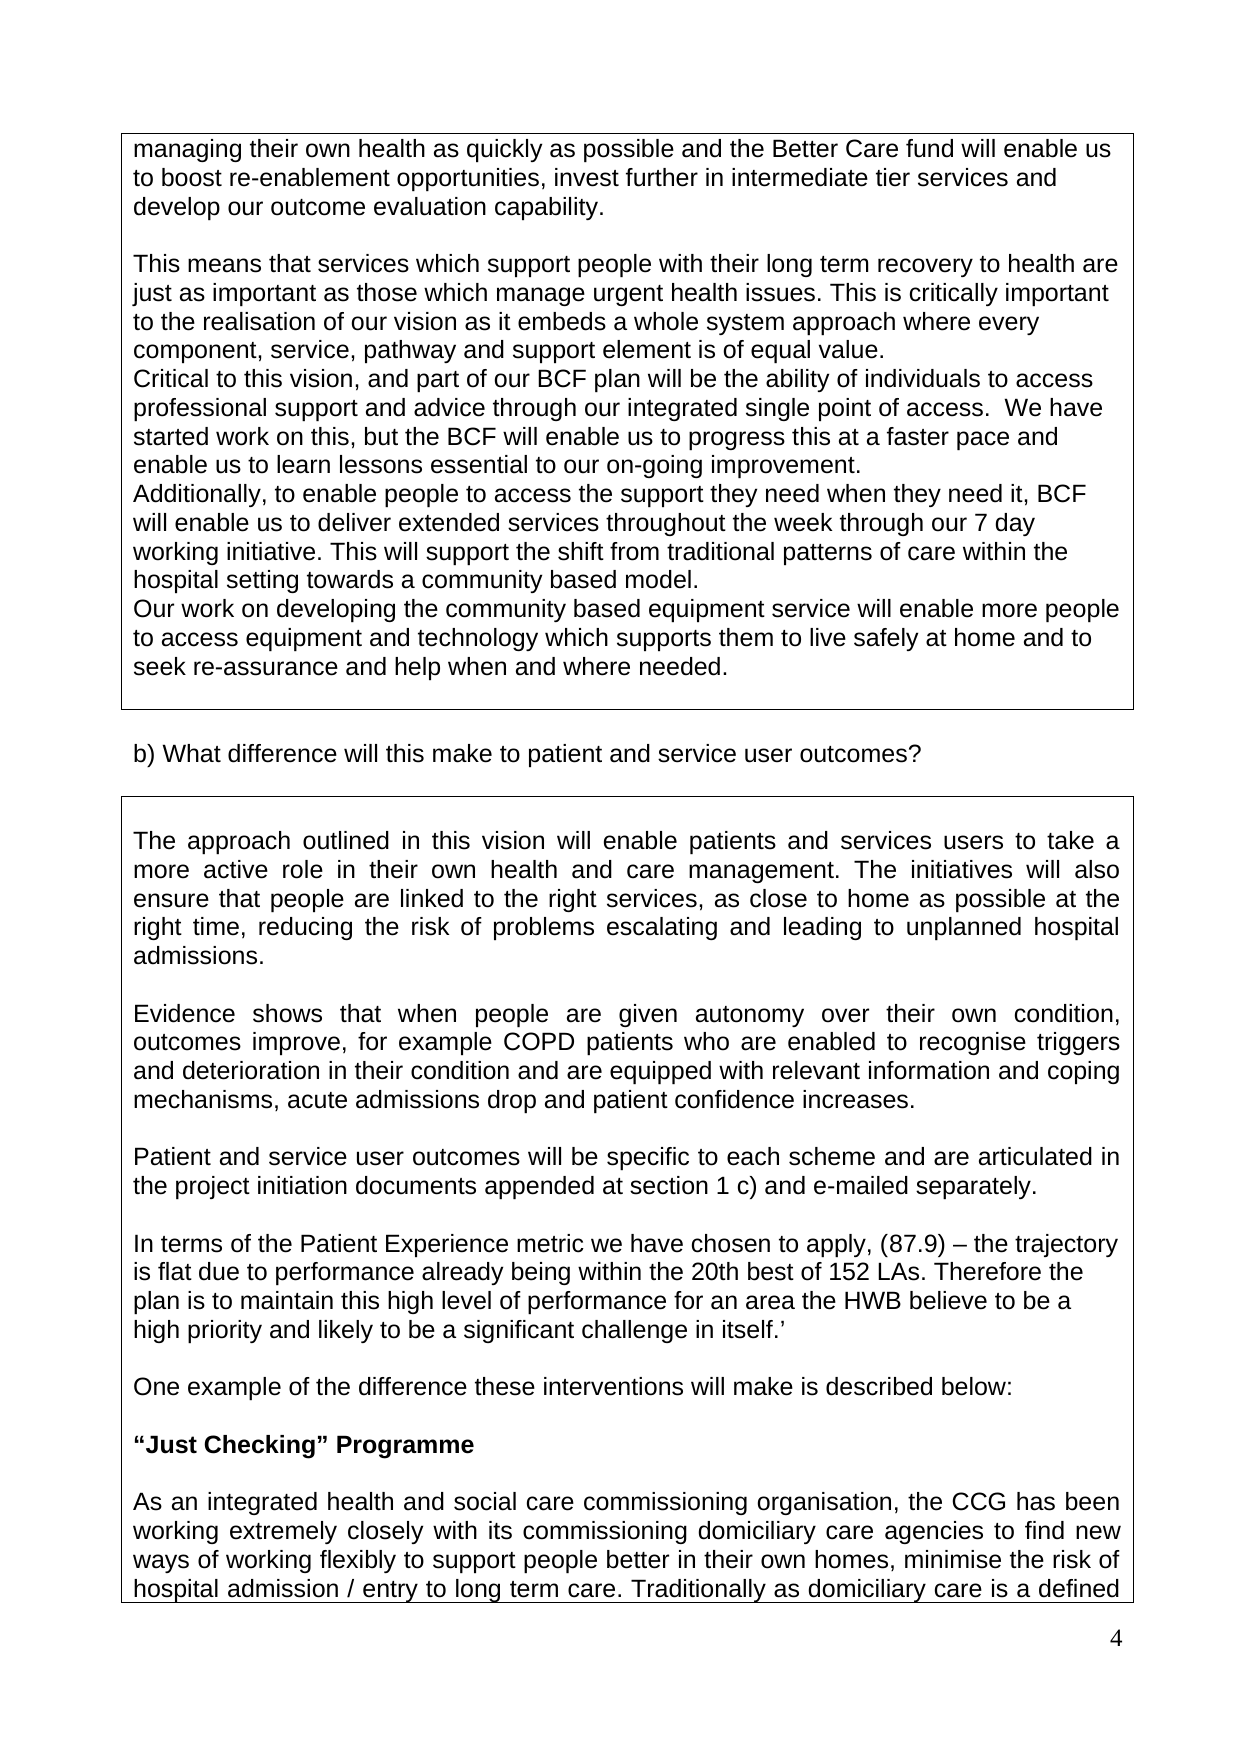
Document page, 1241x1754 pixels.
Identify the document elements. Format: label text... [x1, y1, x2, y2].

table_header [122, 134, 1133, 709]
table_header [122, 797, 1133, 1602]
text b) What difference will this make to patient and service user outcomes? [133, 739, 1122, 767]
